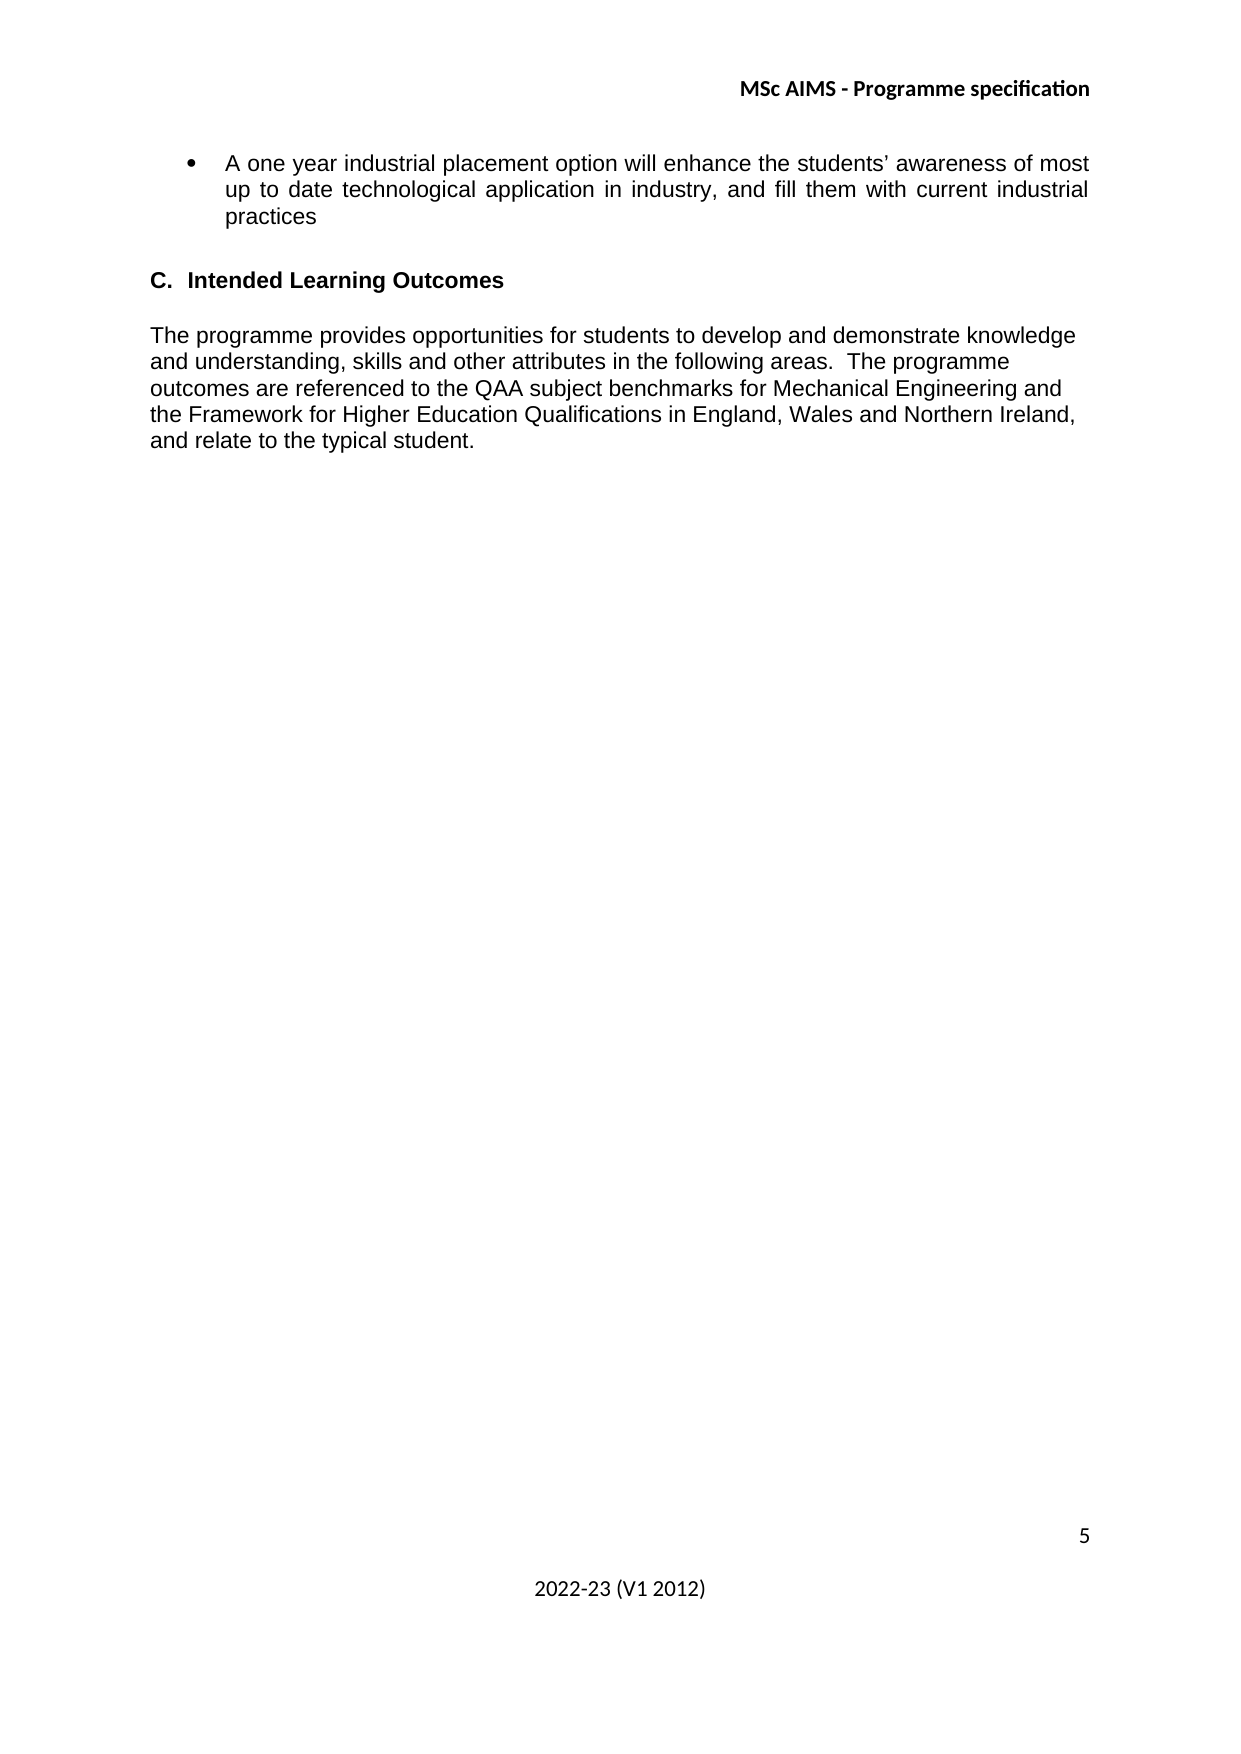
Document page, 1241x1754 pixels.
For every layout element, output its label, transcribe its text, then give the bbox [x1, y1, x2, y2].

text The programme provides opportunities for students to develop and demonstrate knowledge and understanding, skills and other attributes in the following areas. The programme outcomes are referenced to the QAA subject benchmarks for Mechanical Engineering and the Framework for Higher Education Qualifications in England, Wales and Northern Ireland, and relate to the typical student. [150, 322, 1090, 454]
list Intended Learning Outcomes [150, 267, 1090, 294]
list A one year industrial placement option will enhance the students’ awareness of most up to date technological application in industry, and fill them with current industrial practices [187, 150, 1090, 229]
